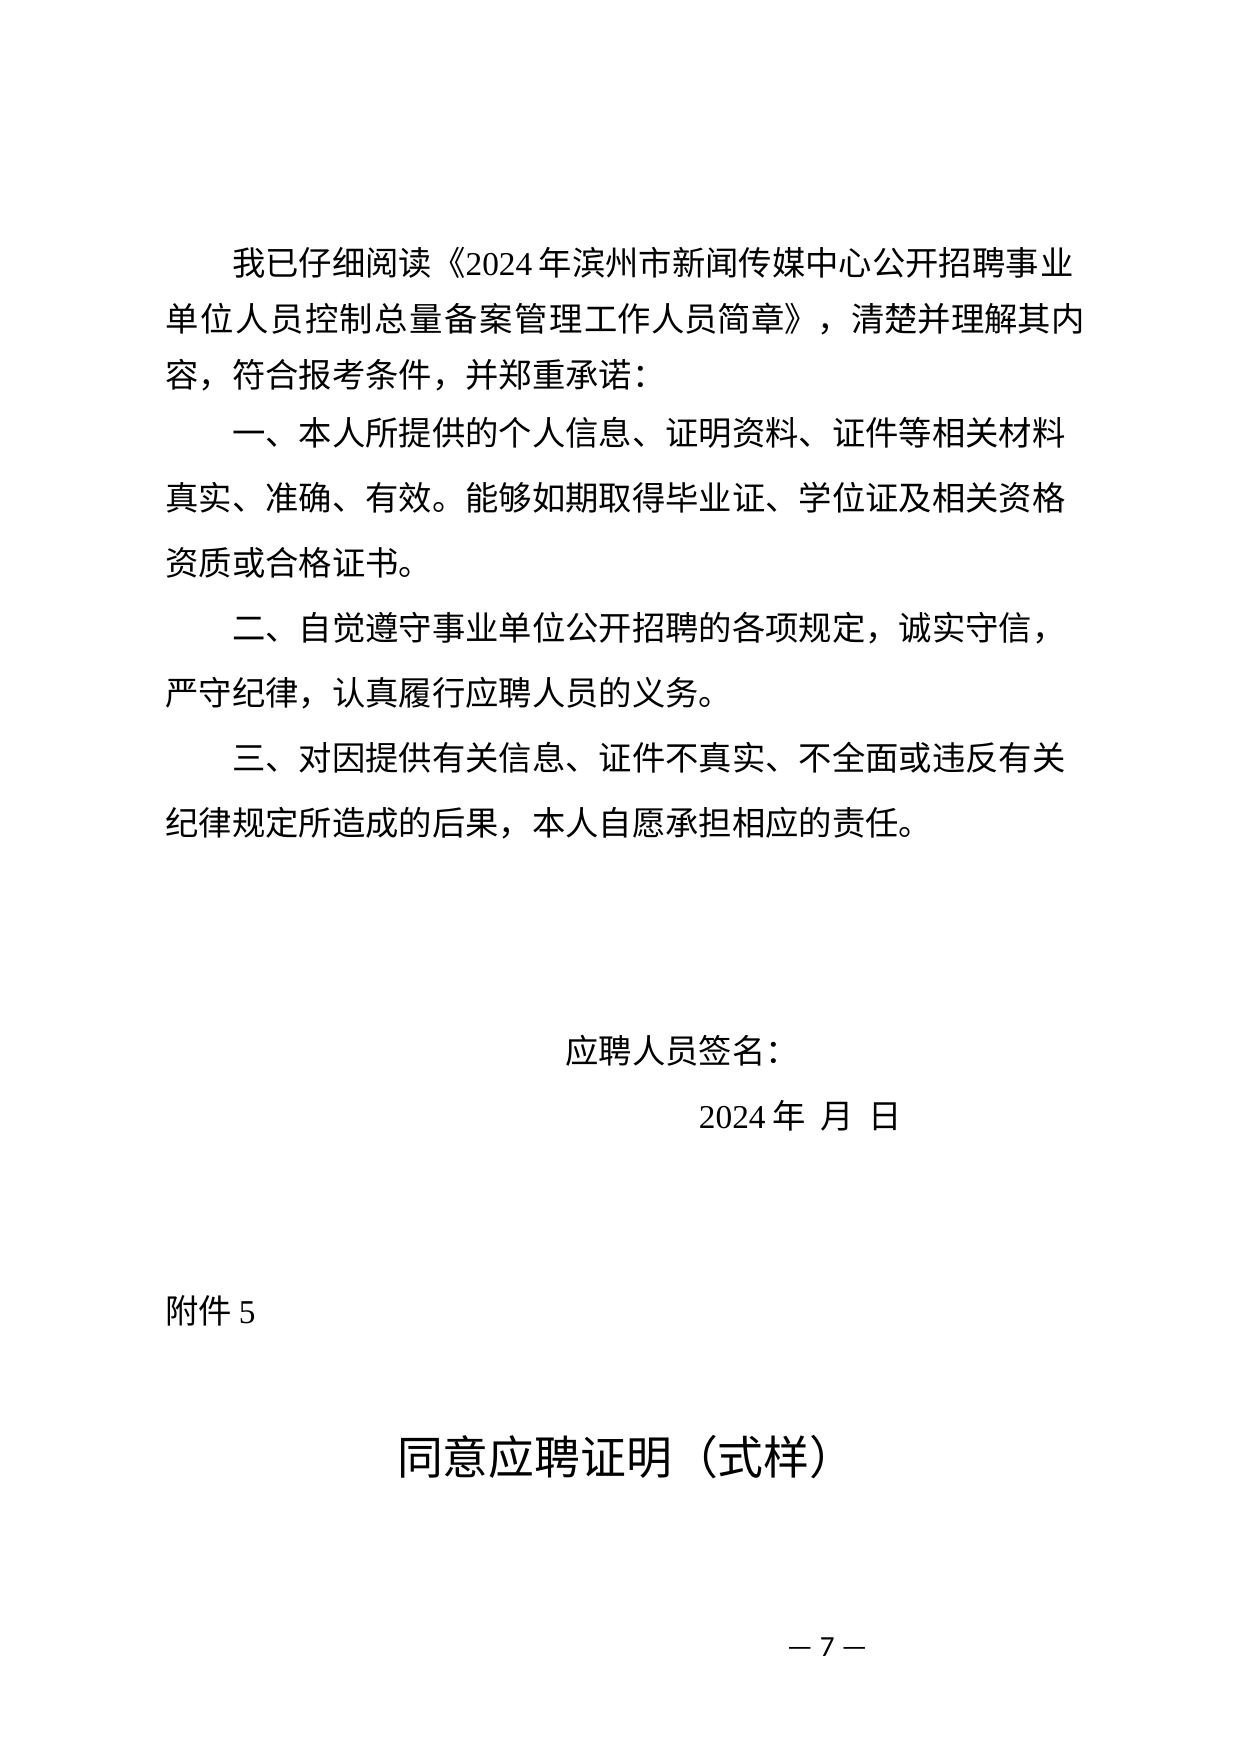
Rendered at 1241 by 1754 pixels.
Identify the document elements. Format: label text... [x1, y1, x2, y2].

text 二、自觉遵守事业单位公开招聘的各项规定，诚实守信，严守纪律，认真履行应聘人员的义务。 [165, 594, 1087, 724]
text 2024年 月 日 [165, 1081, 1087, 1146]
subtitle 我已仔细阅读《2024年滨州市新闻传媒中心公开招聘事业单位人员控制总量备案管理工作人员简章》，清楚并理解其内容，符合报考条件，并郑重承诺： [165, 230, 1087, 399]
text 应聘人员签名： [165, 1016, 1087, 1081]
text 三、对因提供有关信息、证件不真实、不全面或违反有关纪律规定所造成的后果，本人自愿承担相应的责任。 [165, 724, 1087, 854]
text 同意应聘证明（式样） [165, 1406, 1087, 1504]
text 附件5 [165, 1276, 1087, 1341]
text 一、本人所提供的个人信息、证明资料、证件等相关材料真实、准确、有效。能够如期取得毕业证、学位证及相关资格资质或合格证书。 [165, 399, 1087, 594]
